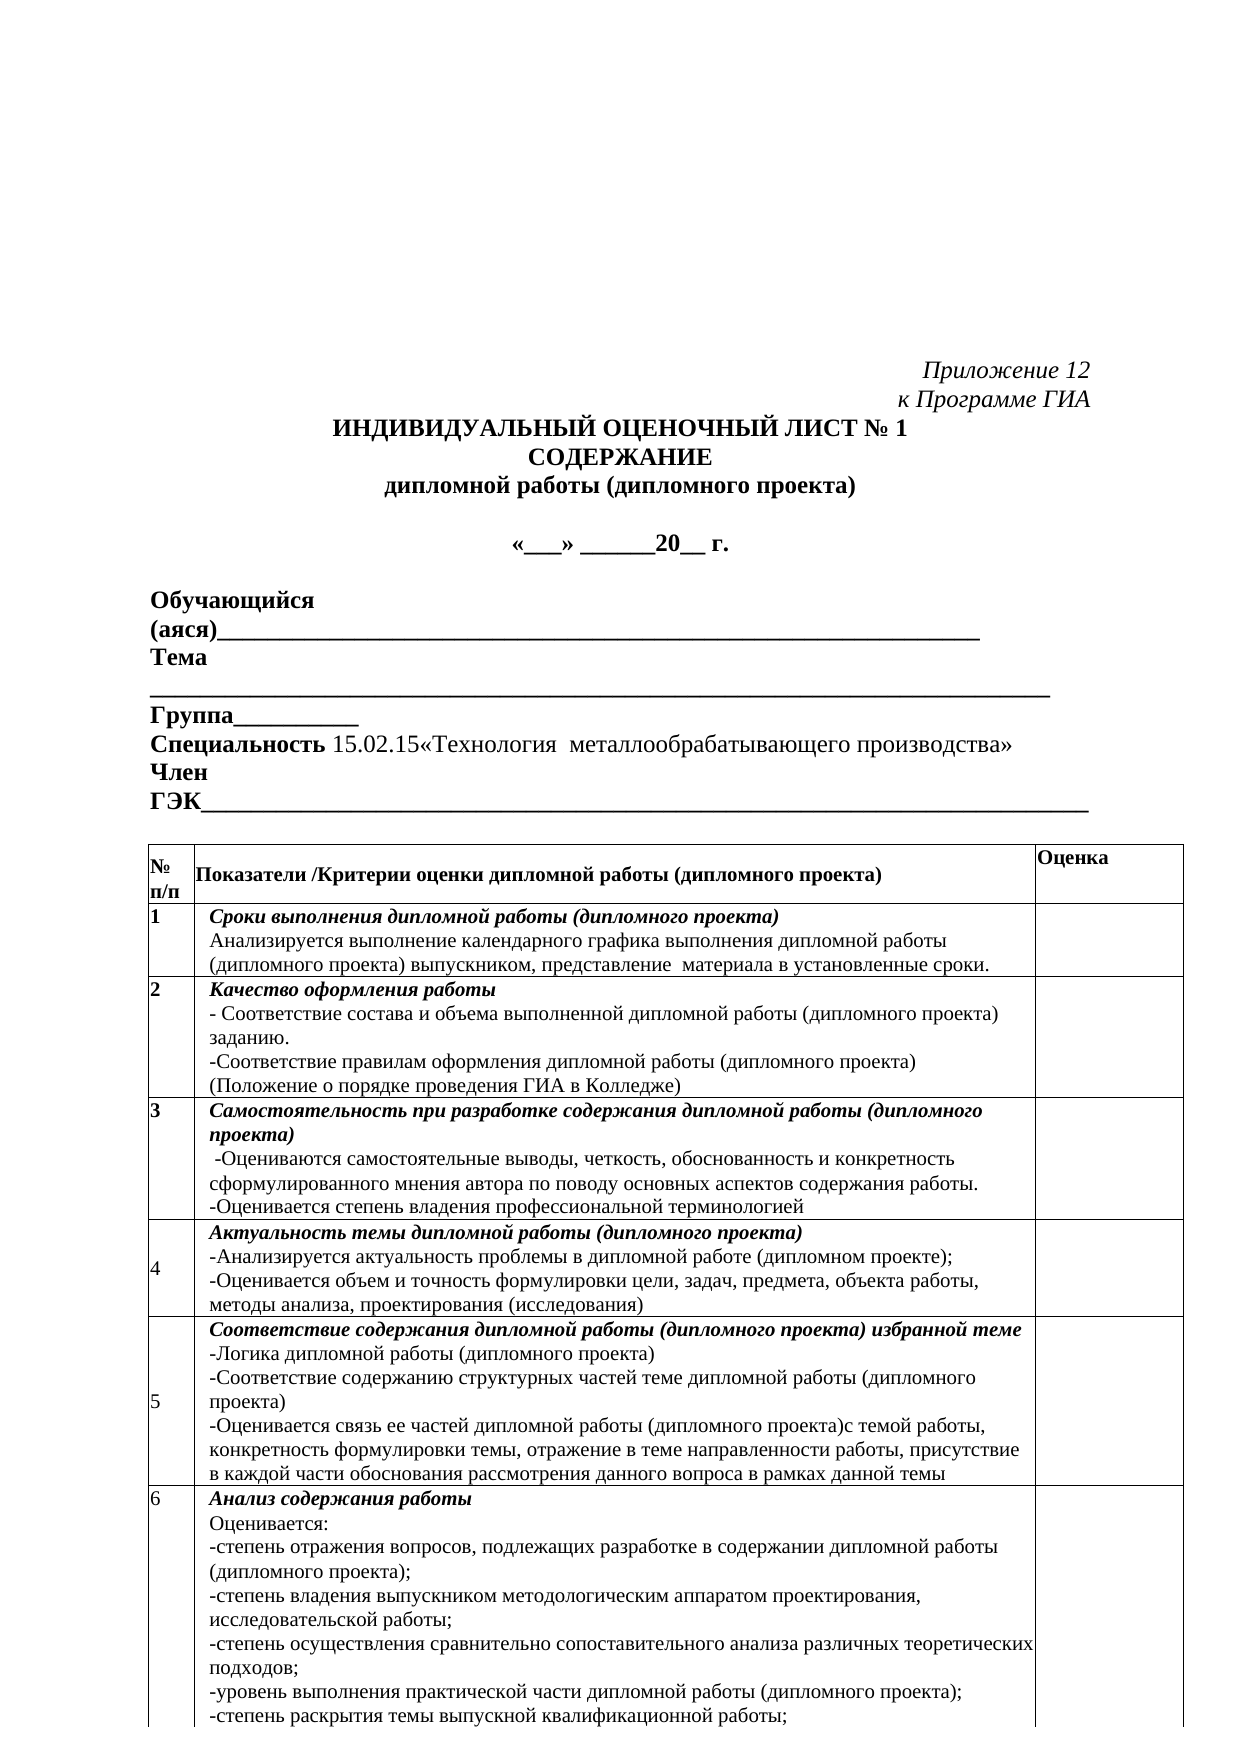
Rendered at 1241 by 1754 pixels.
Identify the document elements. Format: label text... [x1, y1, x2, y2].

table_cell Сроки выполнения дипломной работы (дипломного проекта) Анализируется выполнение календарного графика выполнения дипломной работы (дипломного проекта) выпускником, представление материала в установленные сроки. [195, 904, 1035, 976]
text Член ГЭК_______________________________________________________________________ [150, 757, 1090, 815]
table_cell [1036, 1220, 1183, 1316]
table_cell [1036, 904, 1183, 976]
text Обучающийся (аяся)_____________________________________________________________ [150, 585, 1090, 642]
table_header Показатели /Критерии оценки дипломной работы (дипломного проекта) [195, 845, 1035, 903]
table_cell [195, 1486, 1035, 1727]
table_cell [1036, 1317, 1183, 1485]
table_cell Качество оформления работы - Соответствие состава и объема выполненной дипломной работы (дипломного проекта) заданию. -Соответствие правилам оформления дипломной работы (дипломного проекта) (Положение о порядке проведения ГИА в Колледже) [195, 977, 1035, 1097]
table_header Оценка [1036, 845, 1183, 903]
table_cell Соответствие содержания дипломной работы (дипломного проекта) избранной теме -Логика дипломной работы (дипломного проекта) -Соответствие содержанию структурных частей теме дипломной работы (дипломного проекта) -Оценивается связь ее частей дипломной работы (дипломного проекта)с темой работы, конкретность формулировки темы, отражение в теме направленности работы, присутствие в каждой части обоснования рассмотрения данного вопроса в рамках данной темы [195, 1317, 1035, 1485]
text Специальность 15.02.15«Технология металлообрабатывающего производства» [150, 729, 1090, 757]
table_cell 4 [149, 1220, 194, 1316]
table_cell [1036, 1486, 1183, 1727]
table_cell Актуальность темы дипломной работы (дипломного проекта) -Анализируется актуальность проблемы в дипломной работе (дипломном проекте); -Оценивается объем и точность формулировки цели, задач, предмета, объекта работы, методы анализа, проектирования (исследования) [195, 1220, 1035, 1316]
table_cell 2 [149, 977, 194, 1097]
text дипломной работы (дипломного проекта) [150, 471, 1090, 499]
text ИНДИВИДУАЛЬНЫЙ ОЦЕНОЧНЫЙ ЛИСТ № 1 [150, 413, 1090, 442]
text Тема ________________________________________________________________________ [150, 642, 1090, 700]
table_cell 6 [149, 1486, 194, 1727]
text «___» ______20__ г. [150, 528, 1090, 585]
text к Программе ГИА [150, 384, 1090, 413]
table_cell 1 [149, 904, 194, 976]
table_cell 5 [149, 1317, 194, 1485]
text Группа__________ [150, 700, 1090, 729]
table_cell 3 [149, 1098, 194, 1218]
table_header № п/п [149, 845, 194, 903]
table_cell [1036, 977, 1183, 1097]
text СОДЕРЖАНИЕ [150, 442, 1090, 471]
table_cell Самостоятельность при разработке содержания дипломной работы (дипломного проекта) -Оцениваются самостоятельные выводы, четкость, обоснованность и конкретность сформулированного мнения автора по поводу основных аспектов содержания работы. -Оценивается степень владения профессиональной терминологией [195, 1098, 1035, 1218]
table_cell [1036, 1098, 1183, 1218]
text Приложение 12 [150, 356, 1090, 384]
